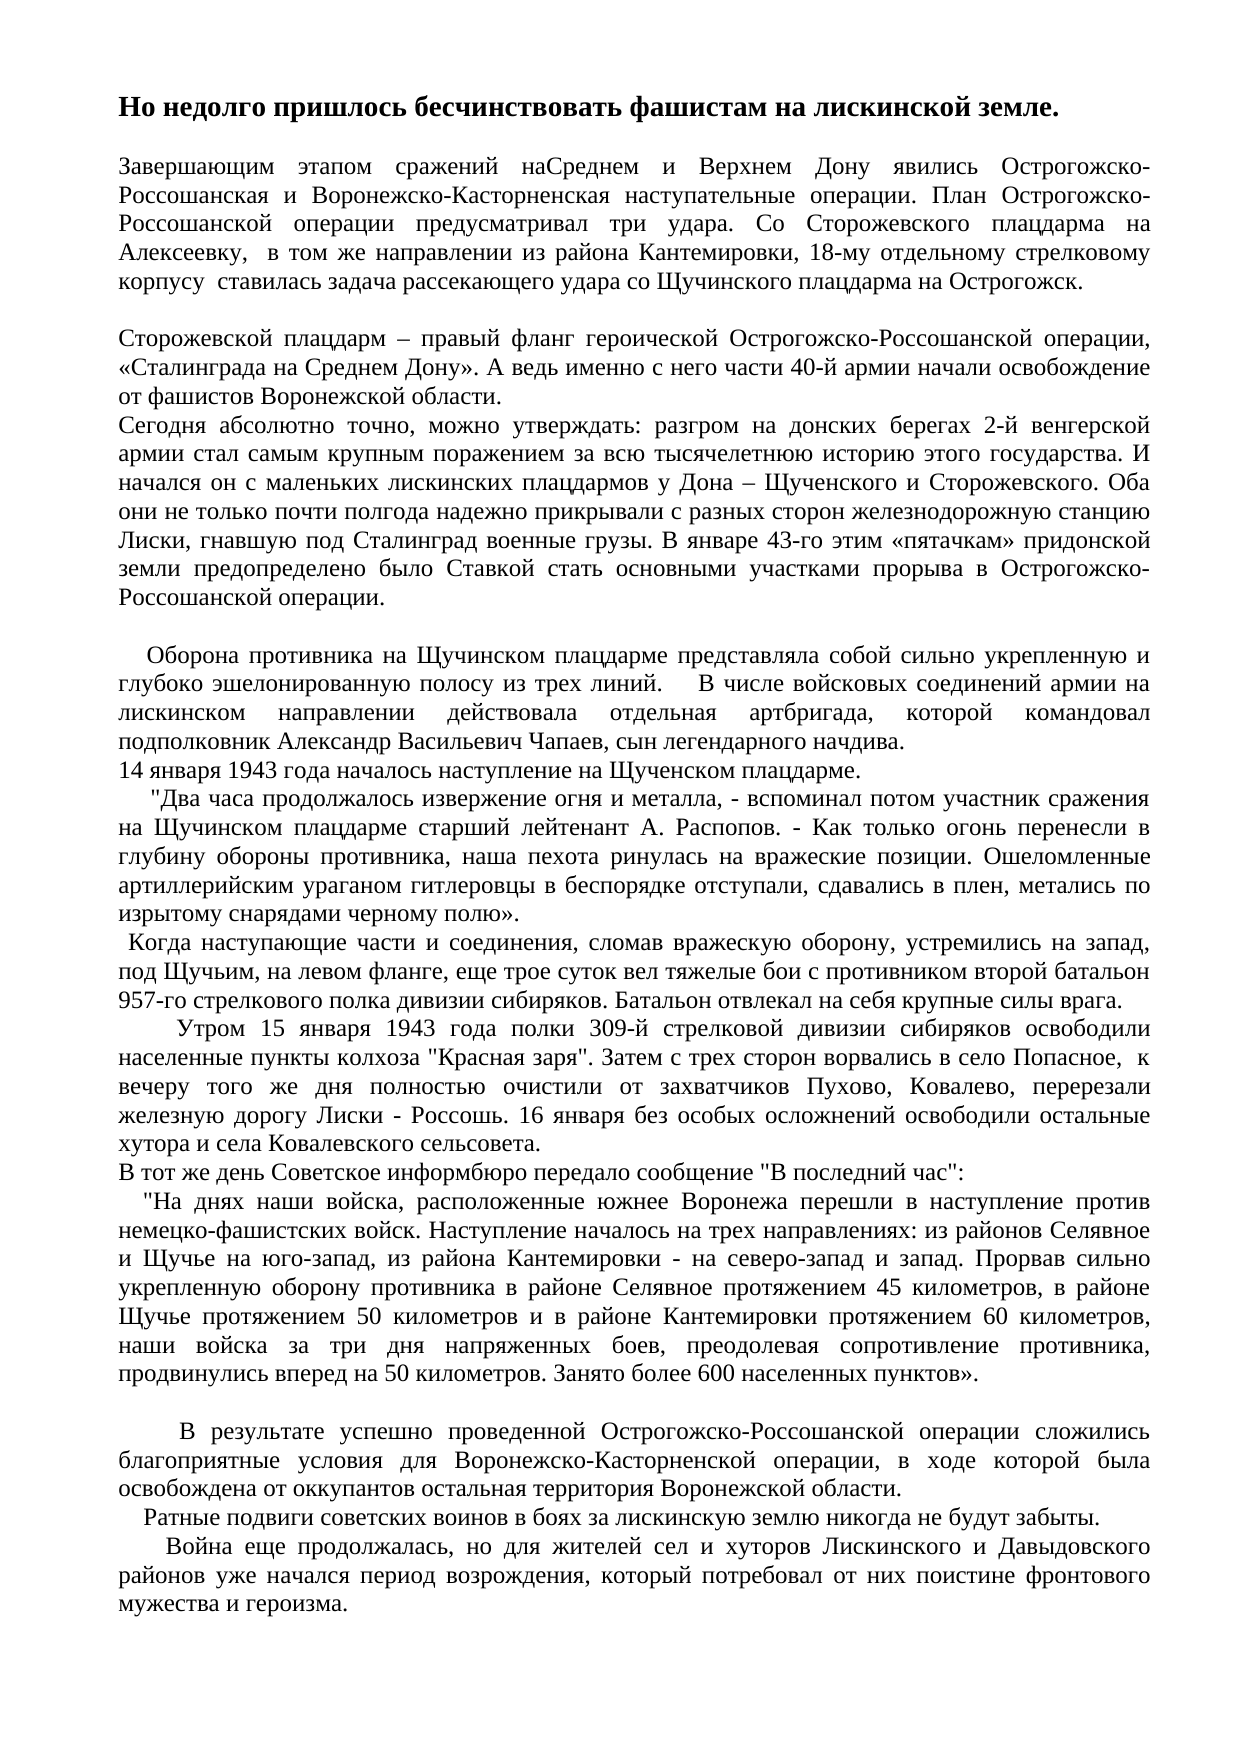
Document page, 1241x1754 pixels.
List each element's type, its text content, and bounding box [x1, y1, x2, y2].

text Но недолго пришлось бесчинствовать фашистам на лискинской земле. [118, 89, 1152, 122]
text "На днях наши войска, расположенные южнее Воронежа перешли в наступление против немецко-фашистских войск. Наступление началось на трех направлениях: из районов Селявное и Щучье на юго-запад, из района Кантемировки - на северо-запад и запад. Прорвав сильно укрепленную оборону противника в районе Селявное протяжением , в районе Щучье протяжением и в районе Кантемировки протяжением , наши войска за три дня напряженных боев, преодолевая сопротивление противника, продвинулись вперед на . Занято более 600 населенных пунктов». [118, 1186, 1152, 1387]
text 14 января 1943 года началось наступление на Щученском плацдарме. [118, 755, 1152, 783]
text Ратные подвиги советских воинов в боях за лискинскую землю никогда не будут забыты. [118, 1502, 1152, 1531]
text В тот же день Советское информбюро передало сообщение "В последний час": [118, 1157, 1152, 1186]
text Сторожевской плацдарм – правый фланг героической Острогожско-Россошанской операции, «Сталинграда на Среднем Дону». А ведь именно с него части 40-й армии начали освобождение от фашистов Воронежской области. [118, 323, 1152, 410]
text Утром 15 января 1943 года полки 309-й стрелковой дивизии сибиряков освободили населенные пункты колхоза "Красная заря". Затем с трех сторон ворвались в село Попасное, к вечеру того же дня полностью очистили от захватчиков Пухово, Ковалево, перерезали железную дорогу Лиски - Россошь. 16 января без особых осложнений освободили остальные хутора и села Ковалевского сельсовета. [118, 1013, 1152, 1157]
text В результате успешно проведенной Острогожско-Россошанской операции сложились благоприятные условия для Воронежско-Касторненской операции, в ходе которой была освобождена от оккупантов остальная территория Воронежской области. [118, 1416, 1152, 1502]
text Сегодня абсолютно точно, можно утверждать: разгром на донских берегах 2-й венгерской армии стал самым крупным поражением за всю тысячелетнюю историю этого государства. И начался он с маленьких лискинских плацдармов у Дона – Щученского и Сторожевского. Оба они не только почти полгода надежно прикрывали с разных сторон железнодорожную станцию Лиски, гнавшую под Сталинград военные грузы. В январе 43-го этим «пятачкам» придонской земли предопределено было Ставкой стать основными участками прорыва в Острогожско-Россошанской операции. [118, 410, 1152, 611]
text Завершающим этапом сражений наСреднем и Верхнем Дону явились Острогожско-Россошанская и Воронежско-Касторненская наступательные операции. План Острогожско-Россошанской операции предусматривал три удара. Со Сторожевского плацдарма на Алексеевку, в том же направлении из района Кантемировки, 18-му отдельному стрелковому корпусу ставилась задача рассекающего удара со Щучинского плацдарма на Острогожск. [118, 151, 1152, 295]
text Война еще продолжалась, но для жителей сел и хуторов Лискинского и Давыдовского районов уже начался период возрождения, который потребовал от них поистине фронтового мужества и героизма. [118, 1531, 1152, 1617]
text Оборона противника на Щучинском плацдарме представляла собой сильно укрепленную и глубоко эшелонированную полосу из трех линий. В числе войсковых соединений армии на лискинском направлении действовала отдельная артбригада, которой командовал подполковник Александр Васильевич Чапаев, сын легендарного начдива. [118, 640, 1152, 755]
text "Два часа продолжалось извержение огня и металла, - вспоминал потом участник сражения на Щучинском плацдарме старший лейтенант А. Распопов. - Как только огонь перенесли в глубину обороны противника, наша пехота ринулась на вражеские позиции. Ошеломленные артиллерийским ураганом гитлеровцы в беспорядке отступали, сдавались в плен, метались по изрытому снарядами черному полю». [118, 783, 1152, 927]
text Когда наступающие части и соединения, сломав вражескую оборону, устремились на запад, под Щучьим, на левом фланге, еще трое суток вел тяжелые бои с противником второй батальон 957-го стрелкового полка дивизии сибиряков. Батальон отвлекал на себя крупные силы врага. [118, 927, 1152, 1013]
